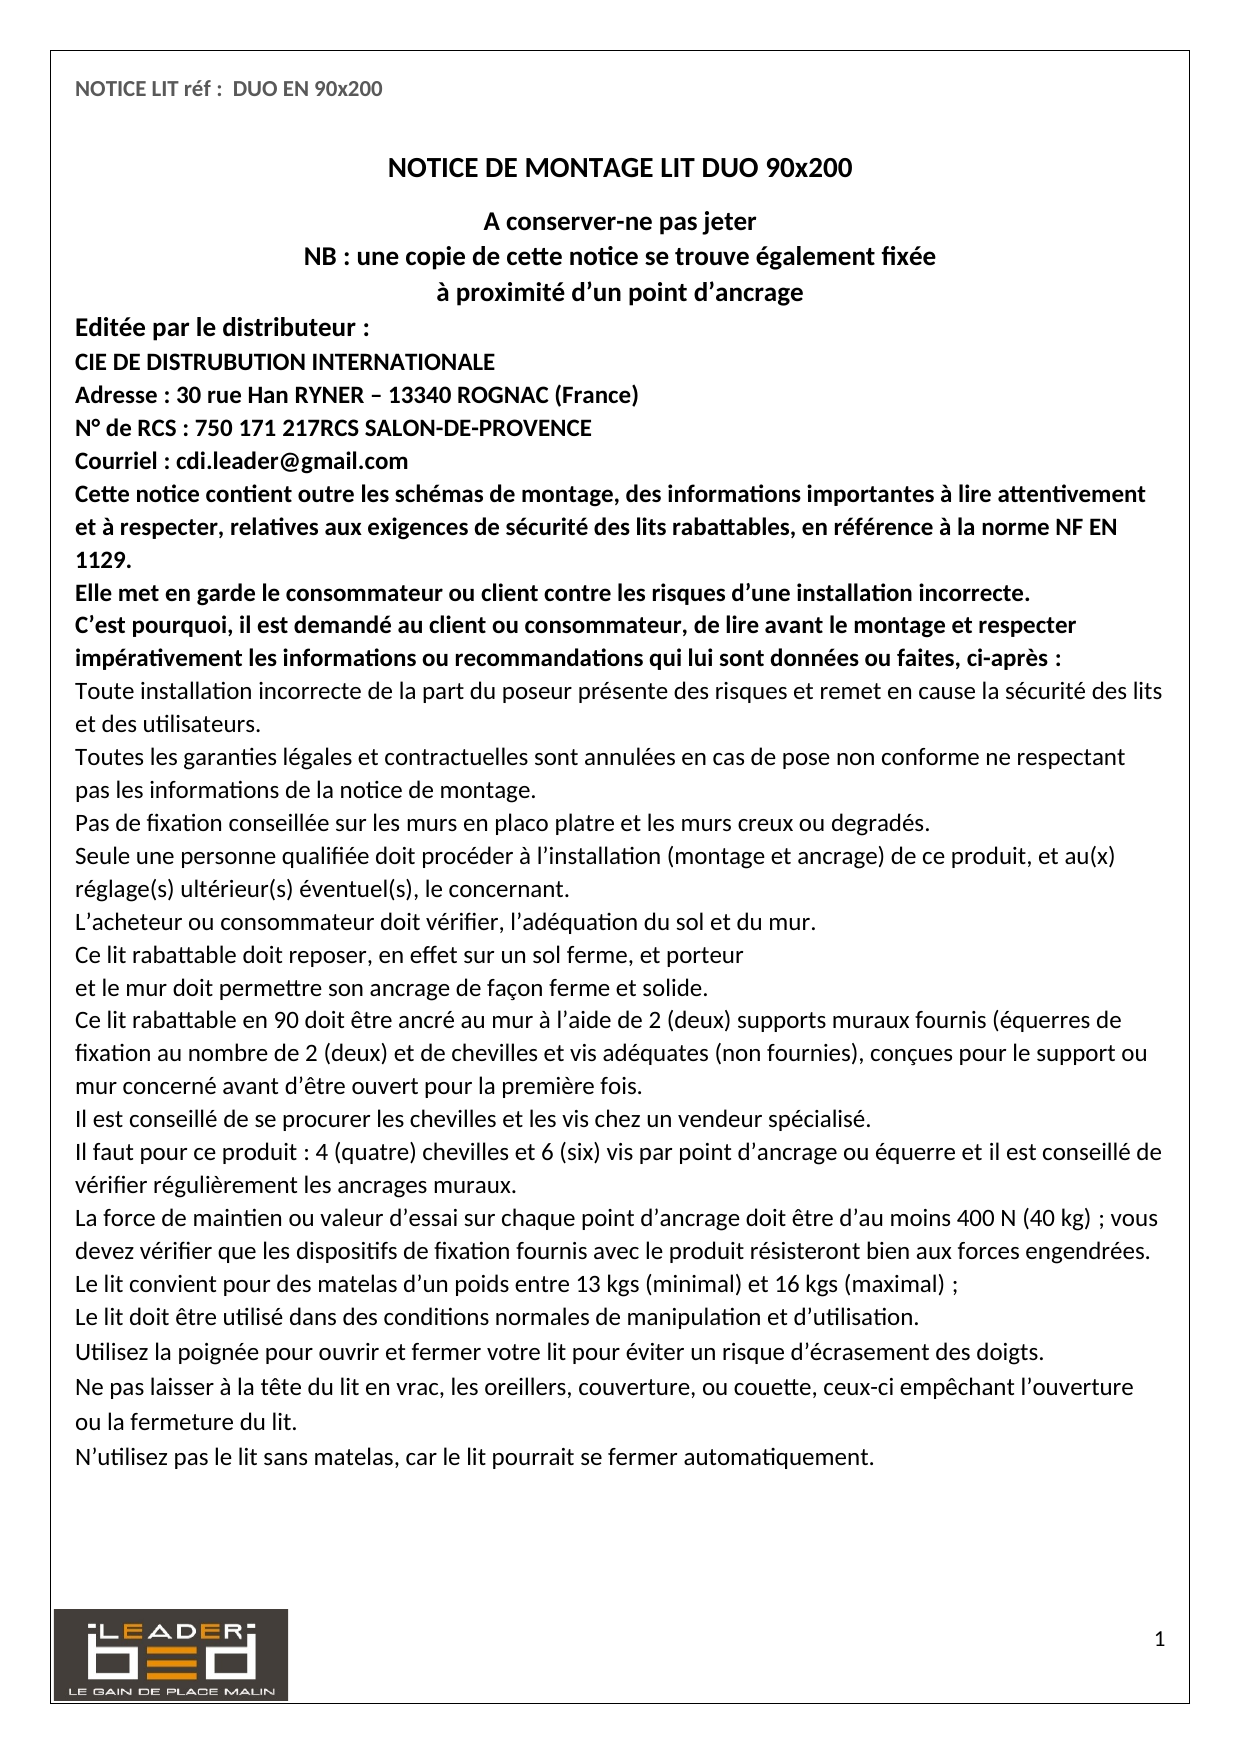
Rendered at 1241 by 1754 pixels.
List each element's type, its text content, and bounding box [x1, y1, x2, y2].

text Le lit convient pour des matelas d’un poids entre 13 kgs (minimal) et 16 kgs (maximal) ; [75, 1268, 1165, 1298]
text Le lit doit être utilisé dans des conditions normales de manipulation et d’utilisation. [75, 1301, 1165, 1331]
text Editée par le distributeur : [75, 311, 1165, 344]
text Elle met en garde le consommateur ou client contre les risques d’une installation incorrecte. [75, 577, 1165, 607]
text Adresse : 30 rue Han RYNER – 13340 ROGNAC (France) [75, 379, 1165, 410]
text Courriel : cdi.leader@gmail.com [75, 445, 1165, 476]
text Il faut pour ce produit : 4 (quatre) chevilles et 6 (six) vis par point d’ancrage ou équerre et il est conseillé de vérifier régulièrement les ancrages muraux. [75, 1136, 1165, 1200]
picture [53, 1609, 289, 1701]
text Cette notice contient outre les schémas de montage, des informations importantes à lire attentivement et à respecter, relatives aux exigences de sécurité des lits rabattables, en référence à la norme NF EN 1129. [75, 478, 1165, 574]
text N° de RCS : 750 171 217RCS SALON-DE-PROVENCE [75, 412, 1165, 443]
list et le mur doit permettre son ancrage de façon ferme et solide. [75, 972, 1165, 1002]
text Toutes les garanties légales et contractuelles sont annulées en cas de pose non conforme ne respectant pas les informations de la notice de montage. [75, 741, 1165, 805]
text NOTICE DE MONTAGE LIT DUO 90x200 [75, 149, 1165, 184]
text N’utilisez pas le lit sans matelas, car le lit pourrait se fermer automatiquement. [75, 1441, 1165, 1471]
text La force de maintien ou valeur d’essai sur chaque point d’ancrage doit être d’au moins 400 N (40 kg) ; vous devez vérifier que les dispositifs de fixation fournis avec le produit résisteront bien aux forces engendrées. [75, 1202, 1165, 1266]
text CIE DE DISTRUBUTION INTERNATIONALE [75, 346, 1165, 377]
text A conserver-ne pas jeter [75, 204, 1165, 237]
text NB : une copie de cette notice se trouve également fixée [75, 239, 1165, 272]
text Il est conseillé de se procurer les chevilles et les vis chez un vendeur spécialisé. [75, 1103, 1165, 1134]
text Pas de fixation conseillée sur les murs en placo platre et les murs creux ou degradés. [75, 807, 1165, 838]
text Ne pas laisser à la tête du lit en vrac, les oreillers, couverture, ou couette, ceux-ci empêchant l’ouverture ou la fermeture du lit. [75, 1371, 1165, 1436]
text Seule une personne qualifiée doit procéder à l’installation (montage et ancrage) de ce produit, et au(x) réglage(s) ultérieur(s) éventuel(s), le concernant. [75, 840, 1165, 903]
text Utilisez la poignée pour ouvrir et fermer votre lit pour éviter un risque d’écrasement des doigts. [75, 1336, 1165, 1366]
text C’est pourquoi, il est demandé au client ou consommateur, de lire avant le montage et respecter impérativement les informations ou recommandations qui lui sont données ou faites, ci-après : [75, 609, 1165, 673]
list Ce lit rabattable en 90 doit être ancré au mur à l’aide de 2 (deux) supports muraux fournis (équerres de fixation au nombre de 2 (deux) et de chevilles et vis adéquates (non fournies), conçues pour le support ou mur concerné avant d’être ouvert pour la première fois. [75, 1004, 1165, 1101]
text Ce lit rabattable doit reposer, en effet sur un sol ferme, et porteur [75, 939, 1165, 969]
text L’acheteur ou consommateur doit vérifier, l’adéquation du sol et du mur. [75, 906, 1165, 936]
text à proximité d’un point d’ancrage [75, 275, 1165, 308]
text Toute installation incorrecte de la part du poseur présente des risques et remet en cause la sécurité des lits et des utilisateurs. [75, 675, 1165, 739]
